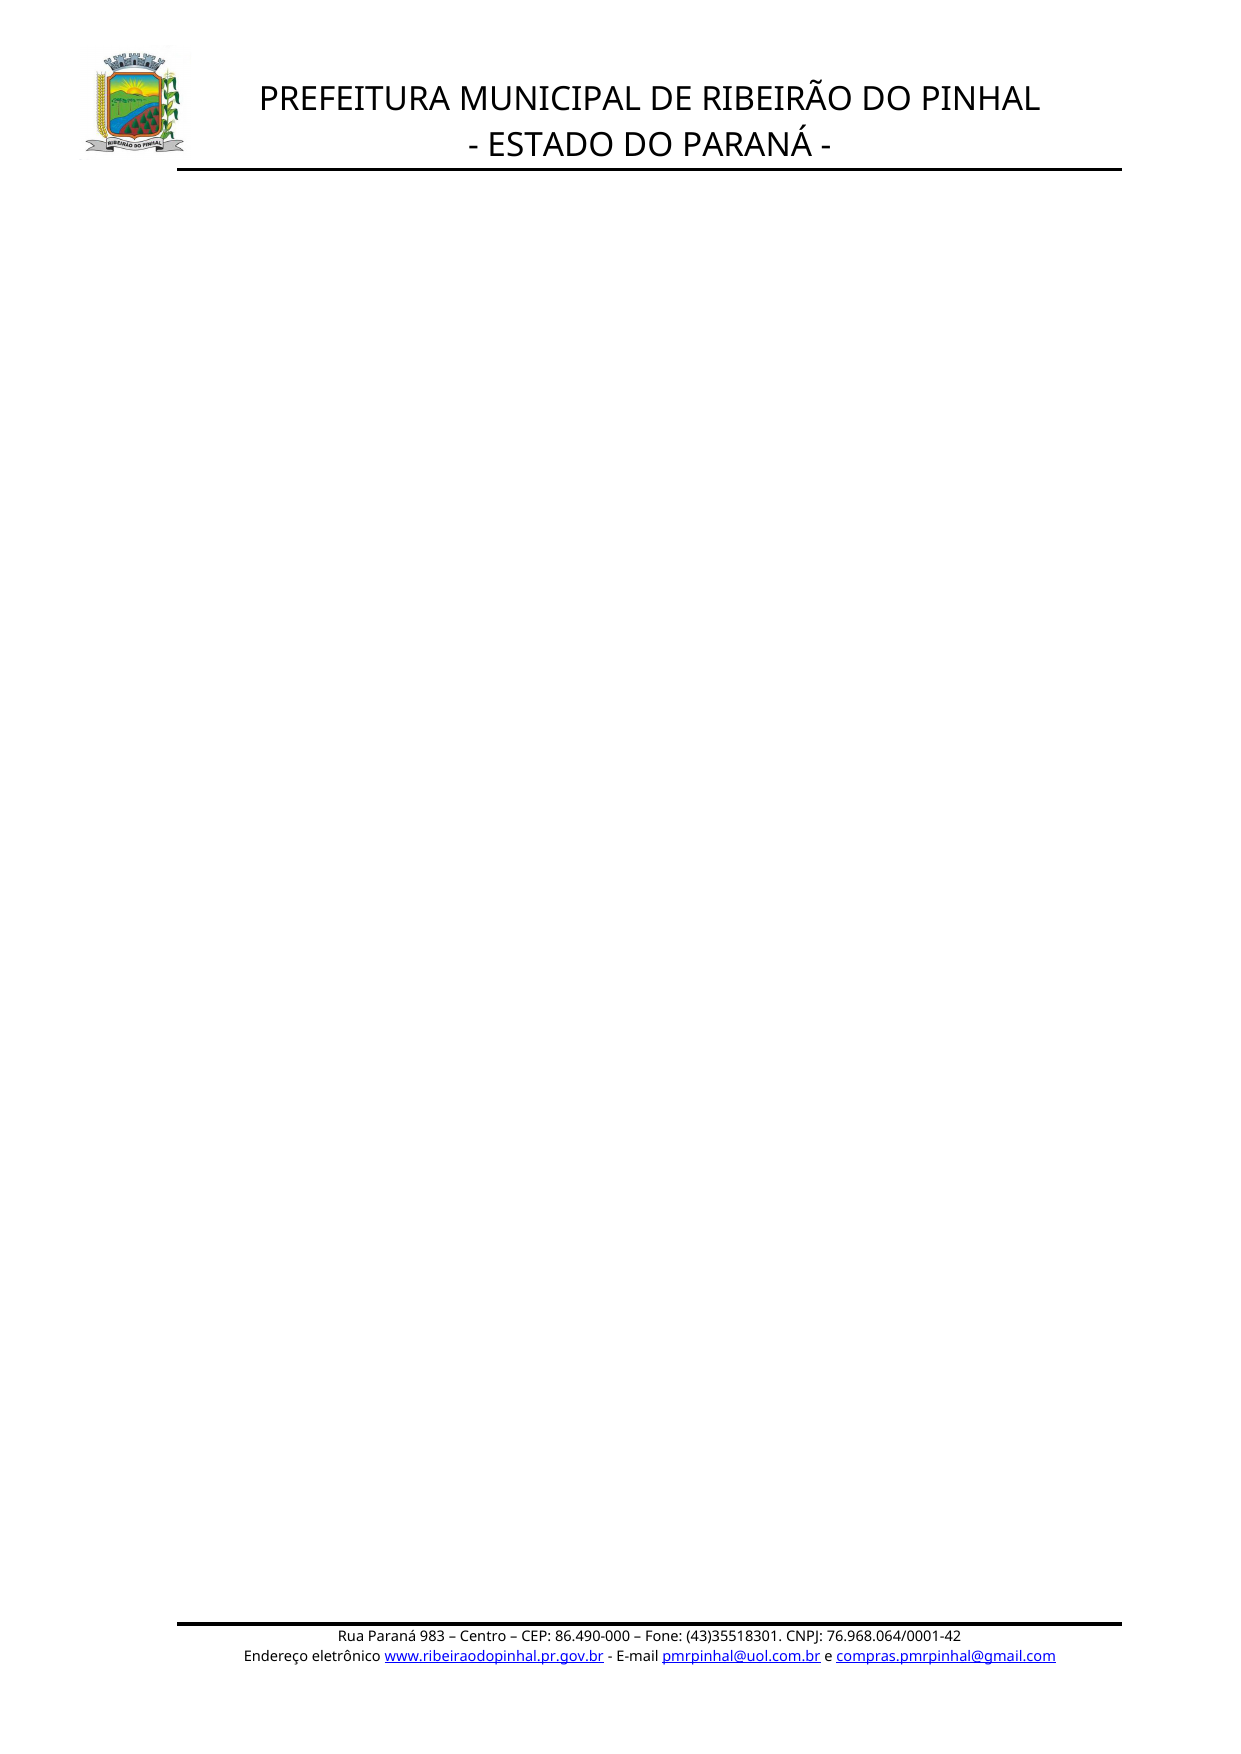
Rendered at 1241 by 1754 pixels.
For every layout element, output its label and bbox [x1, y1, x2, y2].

picture [79, 45, 192, 160]
